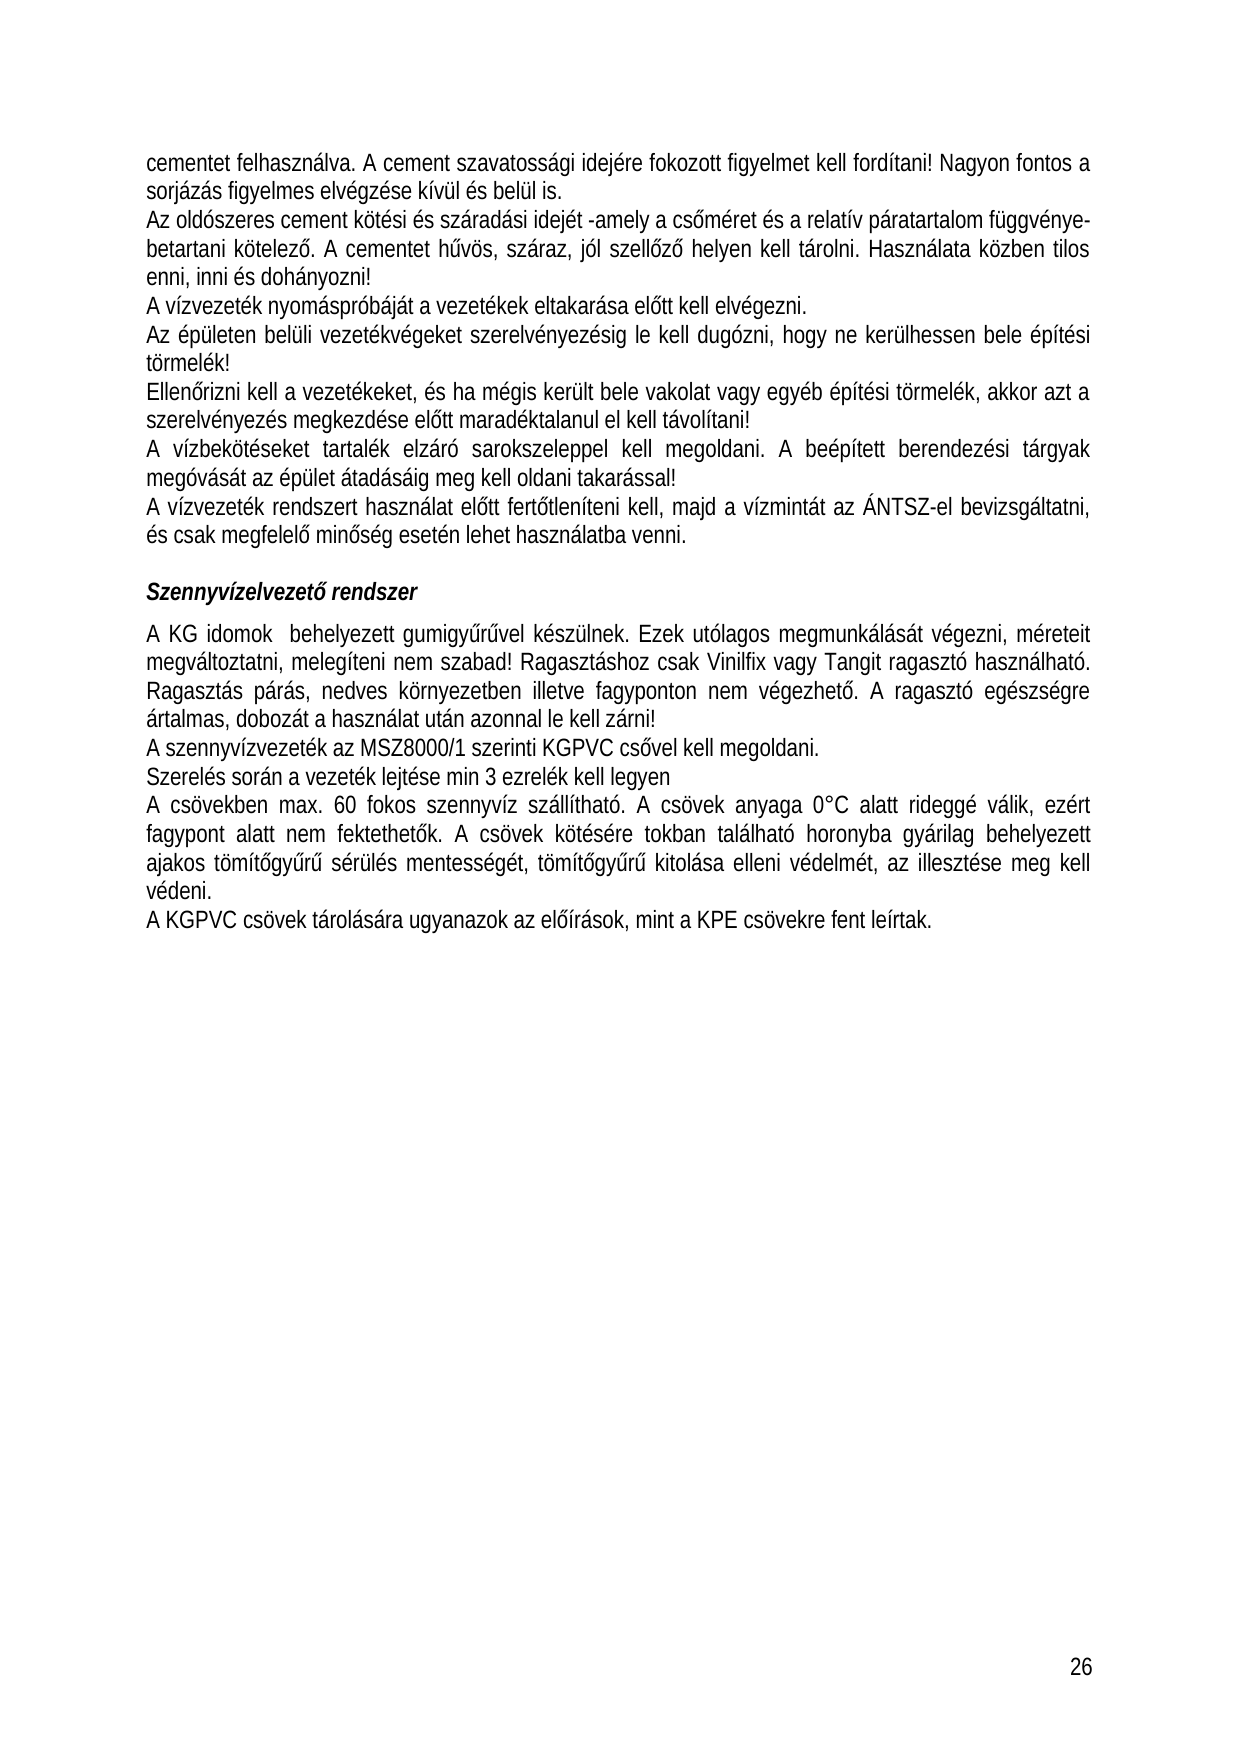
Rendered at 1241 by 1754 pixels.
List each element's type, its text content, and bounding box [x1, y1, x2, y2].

text A szennyvízvezeték az MSZ8000/1 szerinti KGPVC csővel kell megoldani. [146, 733, 1092, 762]
text A csövekben max. 60 fokos szennyvíz szállítható. A csövek anyaga alatt rideggé válik, ezért fagypont alatt nem fektethetők. A csövek kötésére tokban található horonyba gyárilag behelyezett ajakos tömítőgyűrű sérülés mentességét, tömítőgyűrű kitolása elleni védelmét, az illesztése meg kell védeni. [146, 790, 1092, 905]
text A vízvezeték nyomáspróbáját a vezetékek eltakarása előtt kell elvégezni. [146, 291, 1092, 319]
text A KG idomok behelyezett gumigyűrűvel készülnek. Ezek utólagos megmunkálását végezni, méreteit megváltoztatni, melegíteni nem szabad! Ragasztáshoz csak Vinilfix vagy Tangit ragasztó használható. Ragasztás párás, nedves környezetben illetve fagyponton nem végezhető. A ragasztó egészségre ártalmas, dobozát a használat után azonnal le kell zárni! [146, 618, 1092, 733]
text A KGPVC csövek tárolására ugyanazok az előírások, mint a KPE csövekre fent leírtak. [146, 905, 1092, 934]
text A vízbekötéseket tartalék elzáró sarokszeleppel kell megoldani. A beépített berendezési tárgyak megóvását az épület átadásáig meg kell oldani takarással! [146, 434, 1092, 491]
text Szerelés során a vezeték lejtése min 3 ezrelék kell legyen [146, 762, 1092, 790]
text Az épületen belüli vezetékvégeket szerelvényezésig le kell dugózni, hogy ne kerülhessen bele építési törmelék! [146, 319, 1092, 377]
text A vízvezeték rendszert használat előtt fertőtleníteni kell, majd a vízmintát az ÁNTSZ-el bevizsgáltatni, és csak megfelelő minőség esetén lehet használatba venni. [146, 491, 1092, 549]
text Szennyvízelvezető rendszer [146, 577, 1092, 606]
text Az oldószeres cement kötési és száradási idejét -amely a csőméret és a relatív páratartalom függvénye- betartani kötelező. A cementet hűvös, száraz, jól szellőző helyen kell tárolni. Használata közben tilos enni, inni és dohányozni! [146, 205, 1092, 291]
text Ellenőrizni kell a vezetékeket, és ha mégis került bele vakolat vagy egyéb építési törmelék, akkor azt a szerelvényezés megkezdése előtt maradéktalanul el kell távolítani! [146, 377, 1092, 434]
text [146, 148, 1092, 205]
